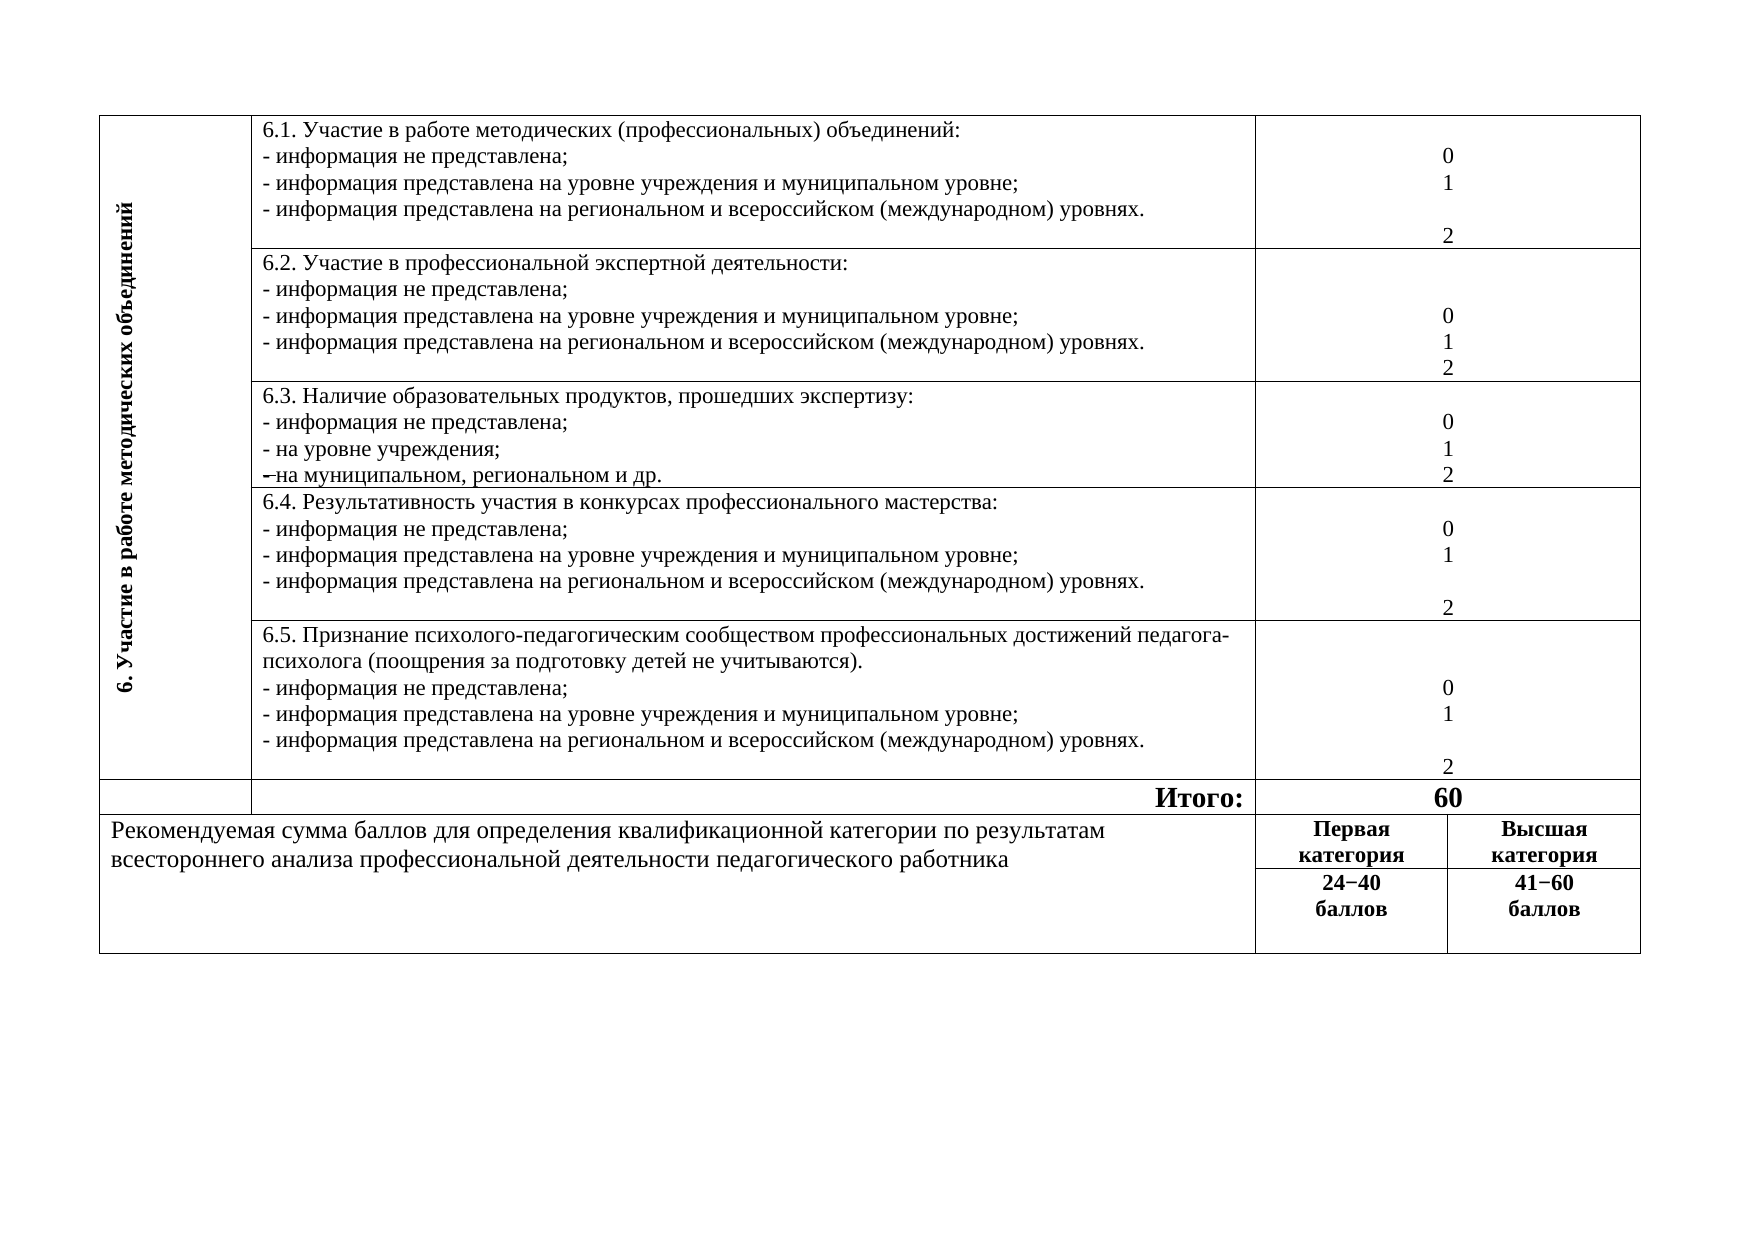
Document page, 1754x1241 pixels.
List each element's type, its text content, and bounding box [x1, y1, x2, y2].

table_cell Высшая категория [1448, 815, 1640, 868]
table_cell 0 1 2 [1256, 621, 1640, 779]
table_cell 6.2. Участие в профессиональной экспертной деятельности: - информация не представлена; - информация представлена на уровне учреждения и муниципальном уровне; - информация представлена на региональном и всероссийском (международном) уровнях. [252, 249, 1255, 381]
table_cell 0 1 2 [1256, 249, 1640, 381]
table_cell Первая категория [1256, 815, 1447, 868]
table_cell 0 1 2 [1256, 382, 1640, 487]
table_cell [100, 780, 251, 814]
table_cell Итого: [252, 780, 1255, 814]
table_cell 6.4. Результативность участия в конкурсах профессионального мастерства: - информация не представлена; - информация представлена на уровне учреждения и муниципальном уровне; - информация представлена на региональном и всероссийском (международном) уровнях. [252, 488, 1255, 620]
table_cell 41−60 баллов [1448, 869, 1640, 952]
table_header 6.1. Участие в работе методических (профессиональных) объединений: - информация не представлена; - информация представлена на уровне учреждения и муниципальном уровне; - информация представлена на региональном и всероссийском (международном) уровнях. [252, 116, 1255, 248]
table_header 0 1 2 [1256, 116, 1640, 248]
table_header 6. Участие в работе методических объединений [100, 116, 251, 779]
table_cell 24−40 баллов [1256, 869, 1447, 952]
table_cell 0 1 2 [1256, 488, 1640, 620]
table_cell 6.3. Наличие образовательных продуктов, прошедших экспертизу: - информация не представлена; - на уровне учреждения; - на муниципальном, региональном и др. [252, 382, 1255, 487]
table_cell 6.5. Признание психолого-педагогическим сообществом профессиональных достижений педагога-психолога (поощрения за подготовку детей не учитываются). - информация не представлена; - информация представлена на уровне учреждения и муниципальном уровне; - информация представлена на региональном и всероссийском (международном) уровнях. [252, 621, 1255, 779]
table_cell 60 [1256, 780, 1640, 814]
table_cell Рекомендуемая сумма баллов для определения квалификационной категории по результатам всестороннего анализа профессиональной деятельности педагогического работника [100, 815, 1255, 952]
